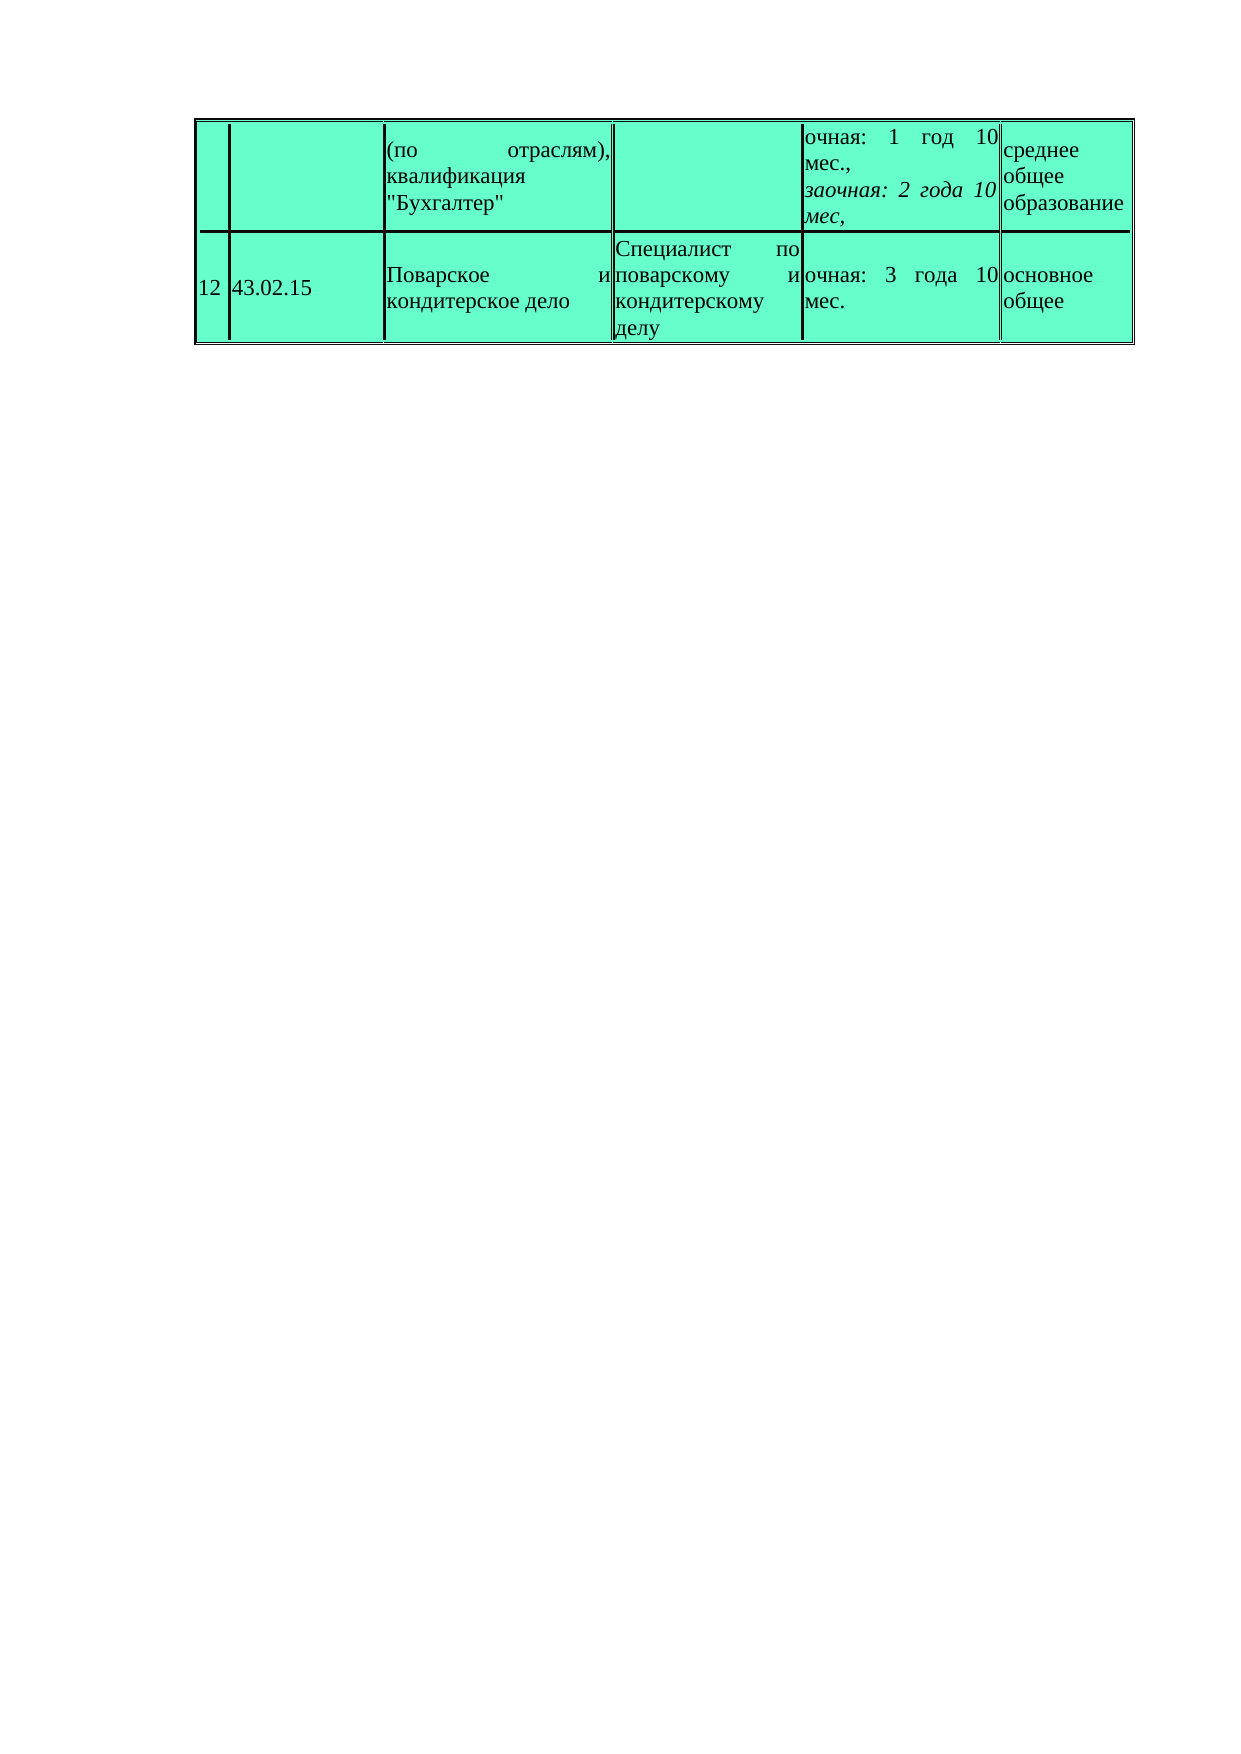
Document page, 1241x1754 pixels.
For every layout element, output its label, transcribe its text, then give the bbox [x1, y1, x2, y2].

table_cell очная: 3 года 10 мес. [802, 233, 1001, 342]
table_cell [1001, 122, 1132, 230]
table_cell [802, 122, 1001, 230]
table_cell 43.02.15 [229, 233, 384, 342]
table_cell 38.02.01 [229, 120, 384, 230]
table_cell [384, 120, 613, 230]
table_cell основное общее [1001, 230, 1132, 342]
table_cell 11 [197, 122, 229, 230]
table_cell Бухгалтер [613, 122, 802, 230]
table_cell Специалист по поварскому и кондитерскому делу [613, 233, 802, 342]
table_cell Поварское и кондитерское дело [384, 230, 613, 342]
table_cell 12 [197, 230, 229, 342]
